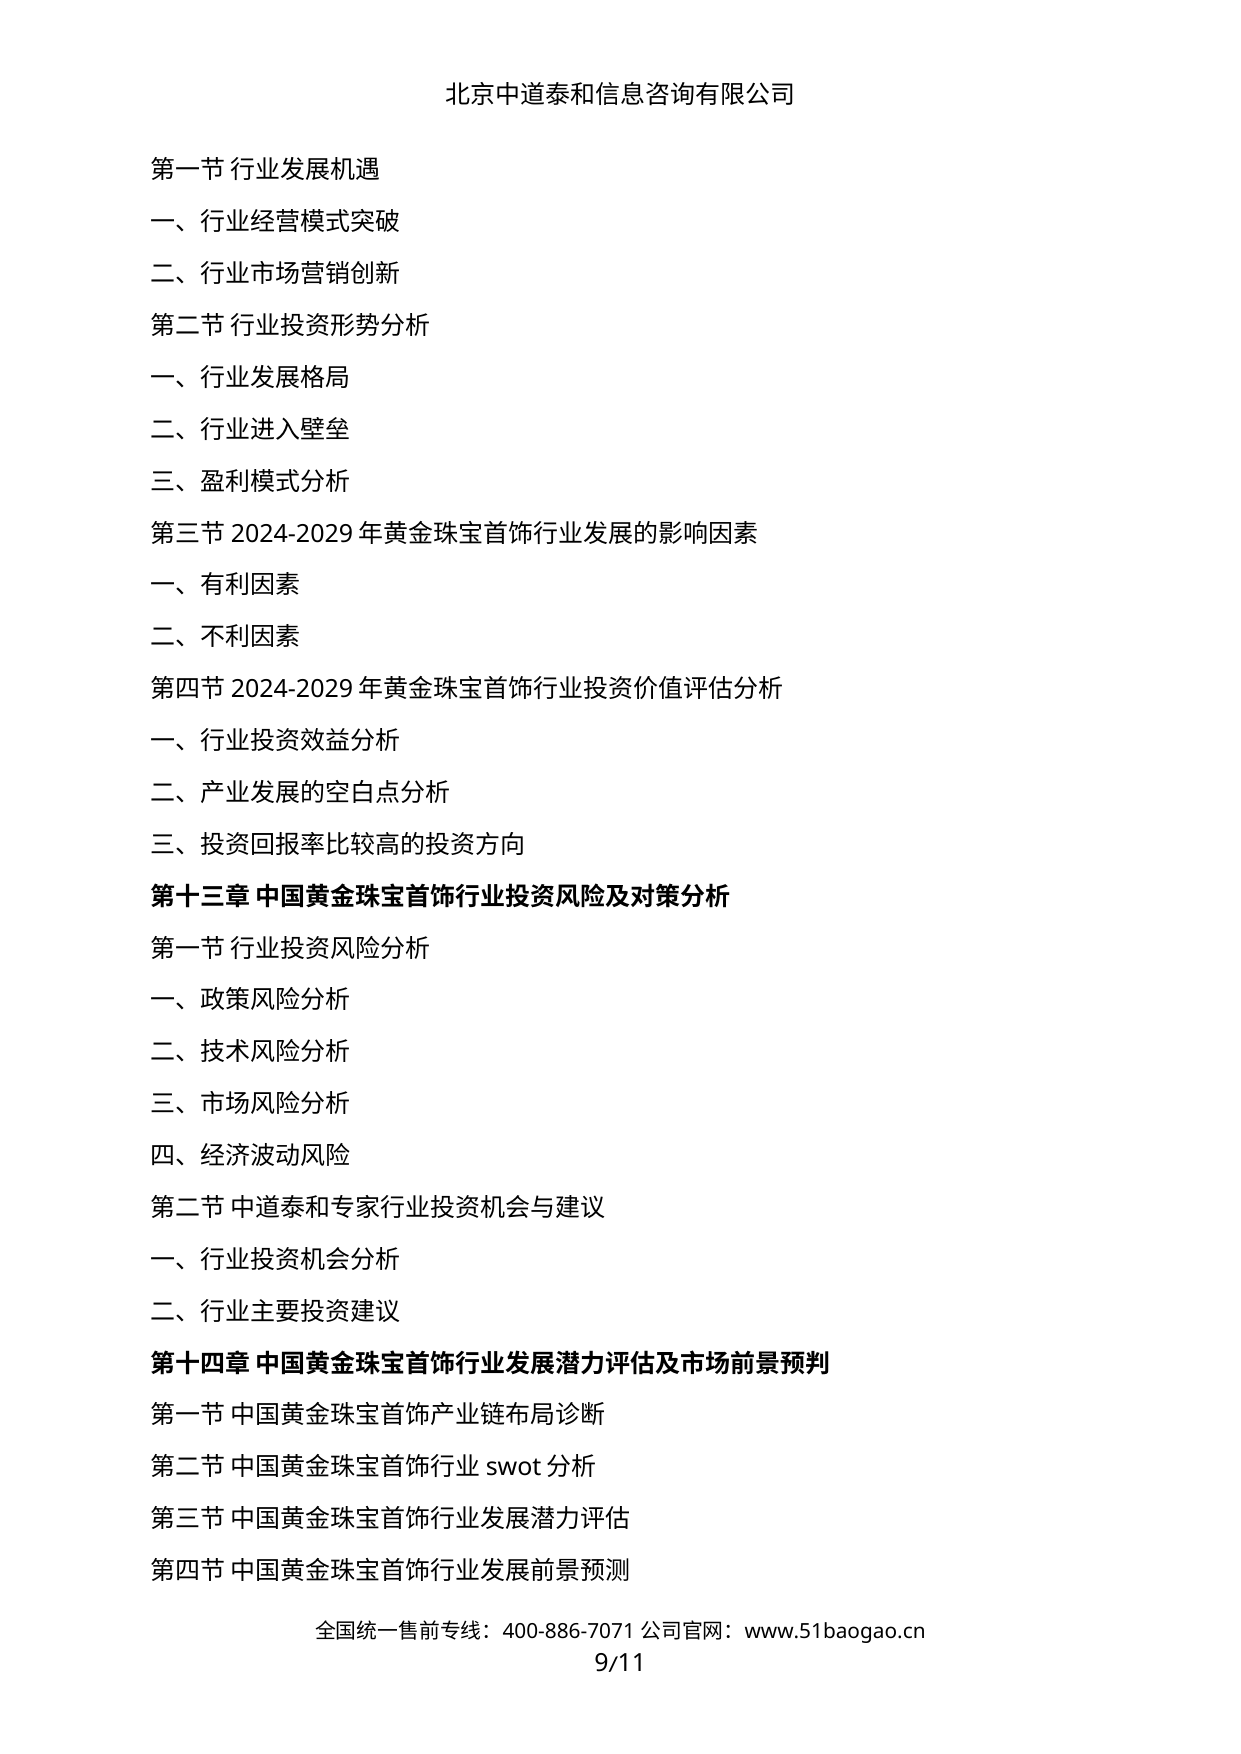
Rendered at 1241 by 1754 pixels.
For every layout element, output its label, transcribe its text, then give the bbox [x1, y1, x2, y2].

text 三、市场风险分析 [150, 1084, 1090, 1120]
text 第一节 中国黄金珠宝首饰产业链布局诊断 [150, 1395, 1090, 1431]
text 一、行业经营模式突破 [150, 202, 1090, 238]
text 二、不利因素 [150, 617, 1090, 653]
text 一、政策风险分析 [150, 980, 1090, 1016]
text 二、行业主要投资建议 [150, 1291, 1090, 1327]
text 二、技术风险分析 [150, 1032, 1090, 1068]
text 第一节 行业投资风险分析 [150, 928, 1090, 964]
text 第三节 中国黄金珠宝首饰行业发展潜力评估 [150, 1499, 1090, 1535]
text 三、盈利模式分析 [150, 461, 1090, 497]
text 第三节 2024-2029年黄金珠宝首饰行业发展的影响因素 [150, 513, 1090, 549]
text 一、行业投资机会分析 [150, 1239, 1090, 1276]
text 第一节 行业发展机遇 [150, 150, 1090, 186]
text 第二节 行业投资形势分析 [150, 306, 1090, 342]
text 二、产业发展的空白点分析 [150, 772, 1090, 809]
text 二、行业市场营销创新 [150, 254, 1090, 290]
text 第四节 中国黄金珠宝首饰行业发展前景预测 [150, 1551, 1090, 1587]
text 二、行业进入壁垒 [150, 409, 1090, 446]
text 一、有利因素 [150, 565, 1090, 601]
text 第十四章 中国黄金珠宝首饰行业发展潜力评估及市场前景预判 [150, 1343, 1090, 1379]
text 四、经济波动风险 [150, 1136, 1090, 1172]
text 第二节 中国黄金珠宝首饰行业swot分析 [150, 1447, 1090, 1483]
text 第二节 中道泰和专家行业投资机会与建议 [150, 1187, 1090, 1224]
text 第十三章 中国黄金珠宝首饰行业投资风险及对策分析 [150, 876, 1090, 912]
text 三、投资回报率比较高的投资方向 [150, 824, 1090, 861]
text 第四节 2024-2029年黄金珠宝首饰行业投资价值评估分析 [150, 669, 1090, 705]
text 一、行业投资效益分析 [150, 721, 1090, 757]
text 一、行业发展格局 [150, 357, 1090, 394]
